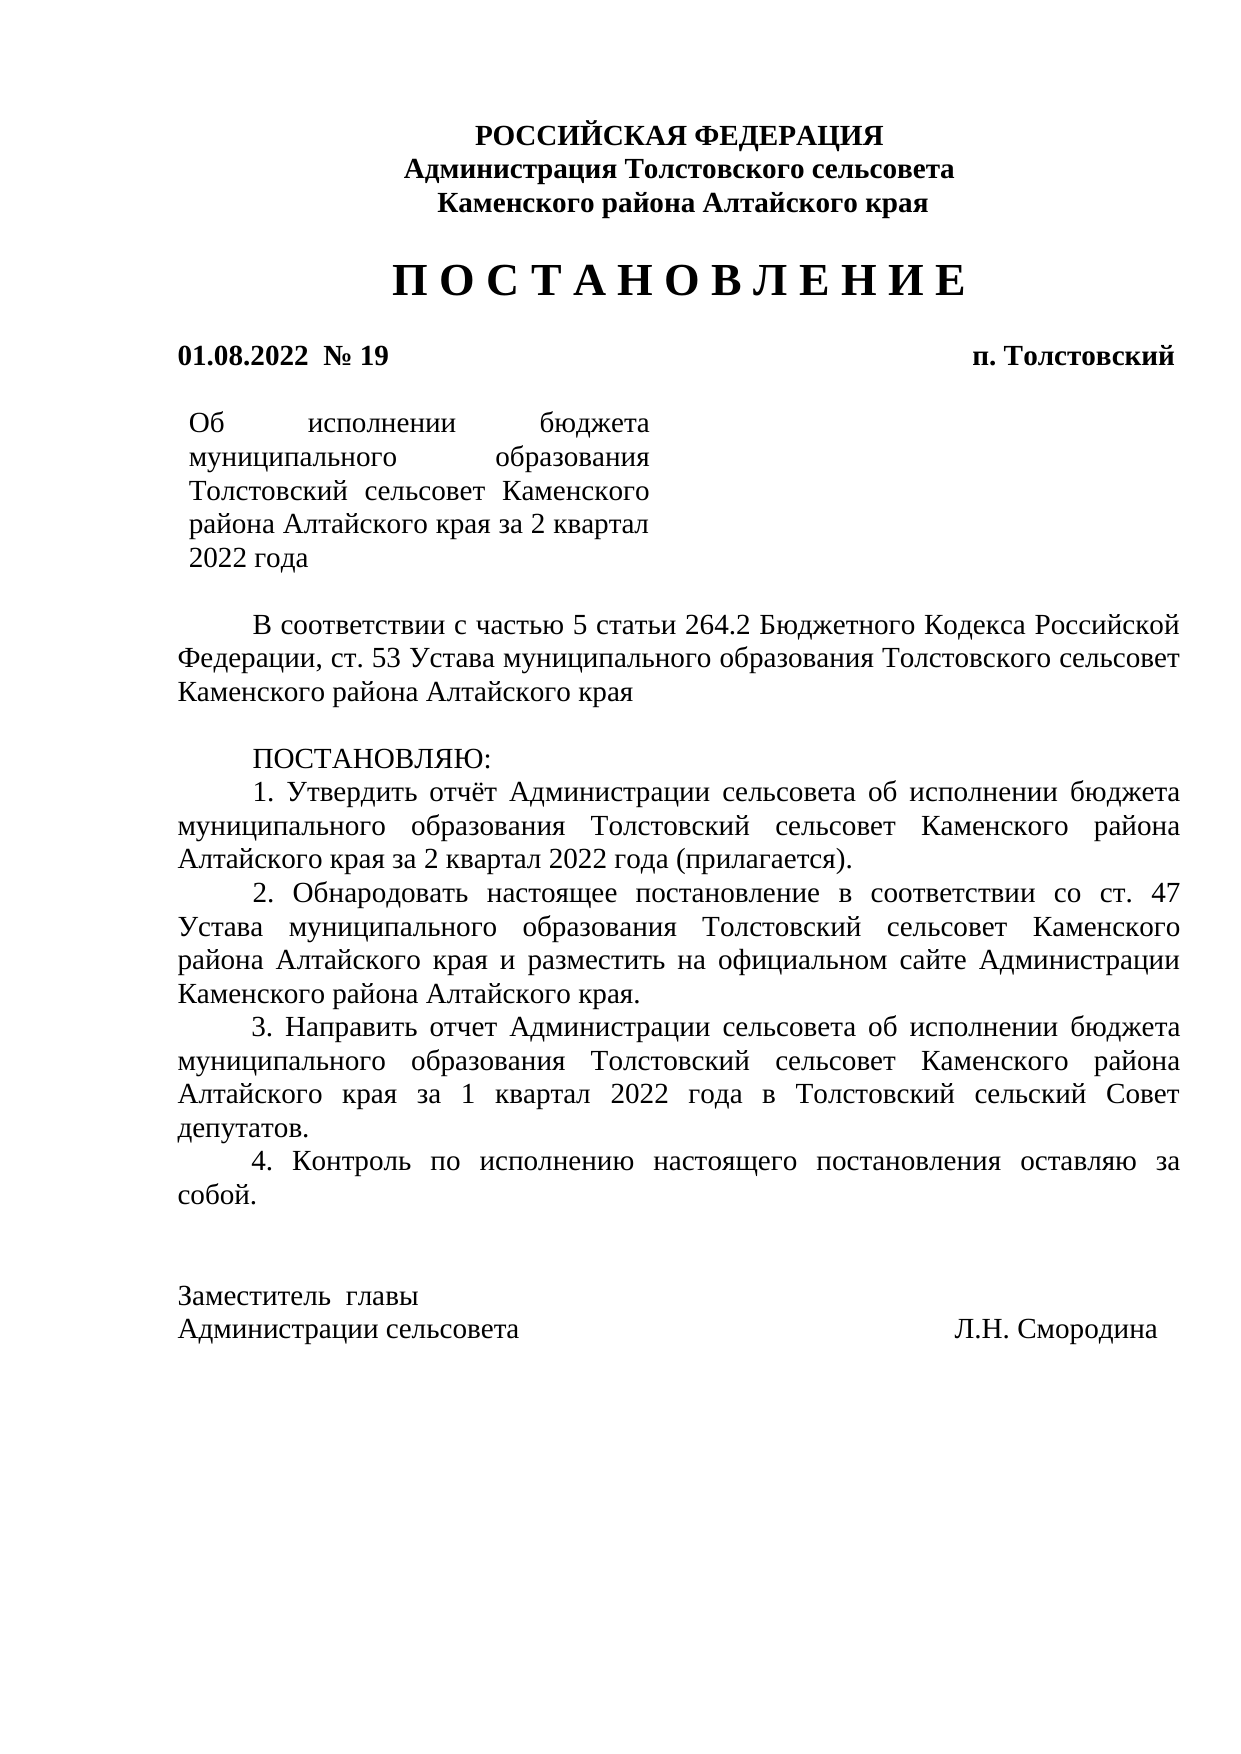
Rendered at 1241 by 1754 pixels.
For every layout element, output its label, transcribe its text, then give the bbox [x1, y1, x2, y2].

text Администрации сельсовета Л.Н. Смородина [177, 1311, 1181, 1345]
text 4. Контроль по исполнению настоящего постановления оставляю за собой. [177, 1143, 1181, 1211]
subtitle П О С Т А Н О В Л Е Н И Е [177, 252, 1181, 305]
text 3. Направить отчет Администрации сельсовета об исполнении бюджета муниципального образования Толстовский сельсовет Каменского района Алтайского края за 1 квартал 2022 года в Толстовский сельский Совет депутатов. [177, 1009, 1181, 1143]
subtitle Администрация Толстовского сельсовета [177, 152, 1181, 185]
subtitle Каменского района Алтайского края [177, 185, 1181, 219]
text В соответствии с частью 5 статьи 264.2 Бюджетного Кодекса Российской Федерации, ст. 53 Устава муниципального образования Толстовского сельсовет Каменского района Алтайского края [177, 607, 1181, 707]
table_header Об исполнении бюджета муниципального образования Толстовский сельсовет Каменского района Алтайского края за 2 квартал 2022 года [177, 406, 661, 573]
text Заместитель главы [177, 1278, 1181, 1311]
text ПОСТАНОВЛЯЮ: [177, 741, 1181, 774]
subtitle РОССИЙСКАЯ ФЕДЕРАЦИЯ [177, 118, 1181, 152]
text 1. Утвердить отчёт Администрации сельсовета об исполнении бюджета муниципального образования Толстовский сельсовет Каменского района Алтайского края за 2 квартал 2022 года (прилагается). [177, 774, 1181, 875]
text 2. Обнародовать настоящее постановление в соответствии со ст. 47 Устава муниципального образования Толстовский сельсовет Каменского района Алтайского края и разместить на официальном сайте Администрации Каменского района Алтайского края. [177, 875, 1181, 1009]
text 01.08.2022 № 19 п. Толстовский [177, 338, 1181, 372]
